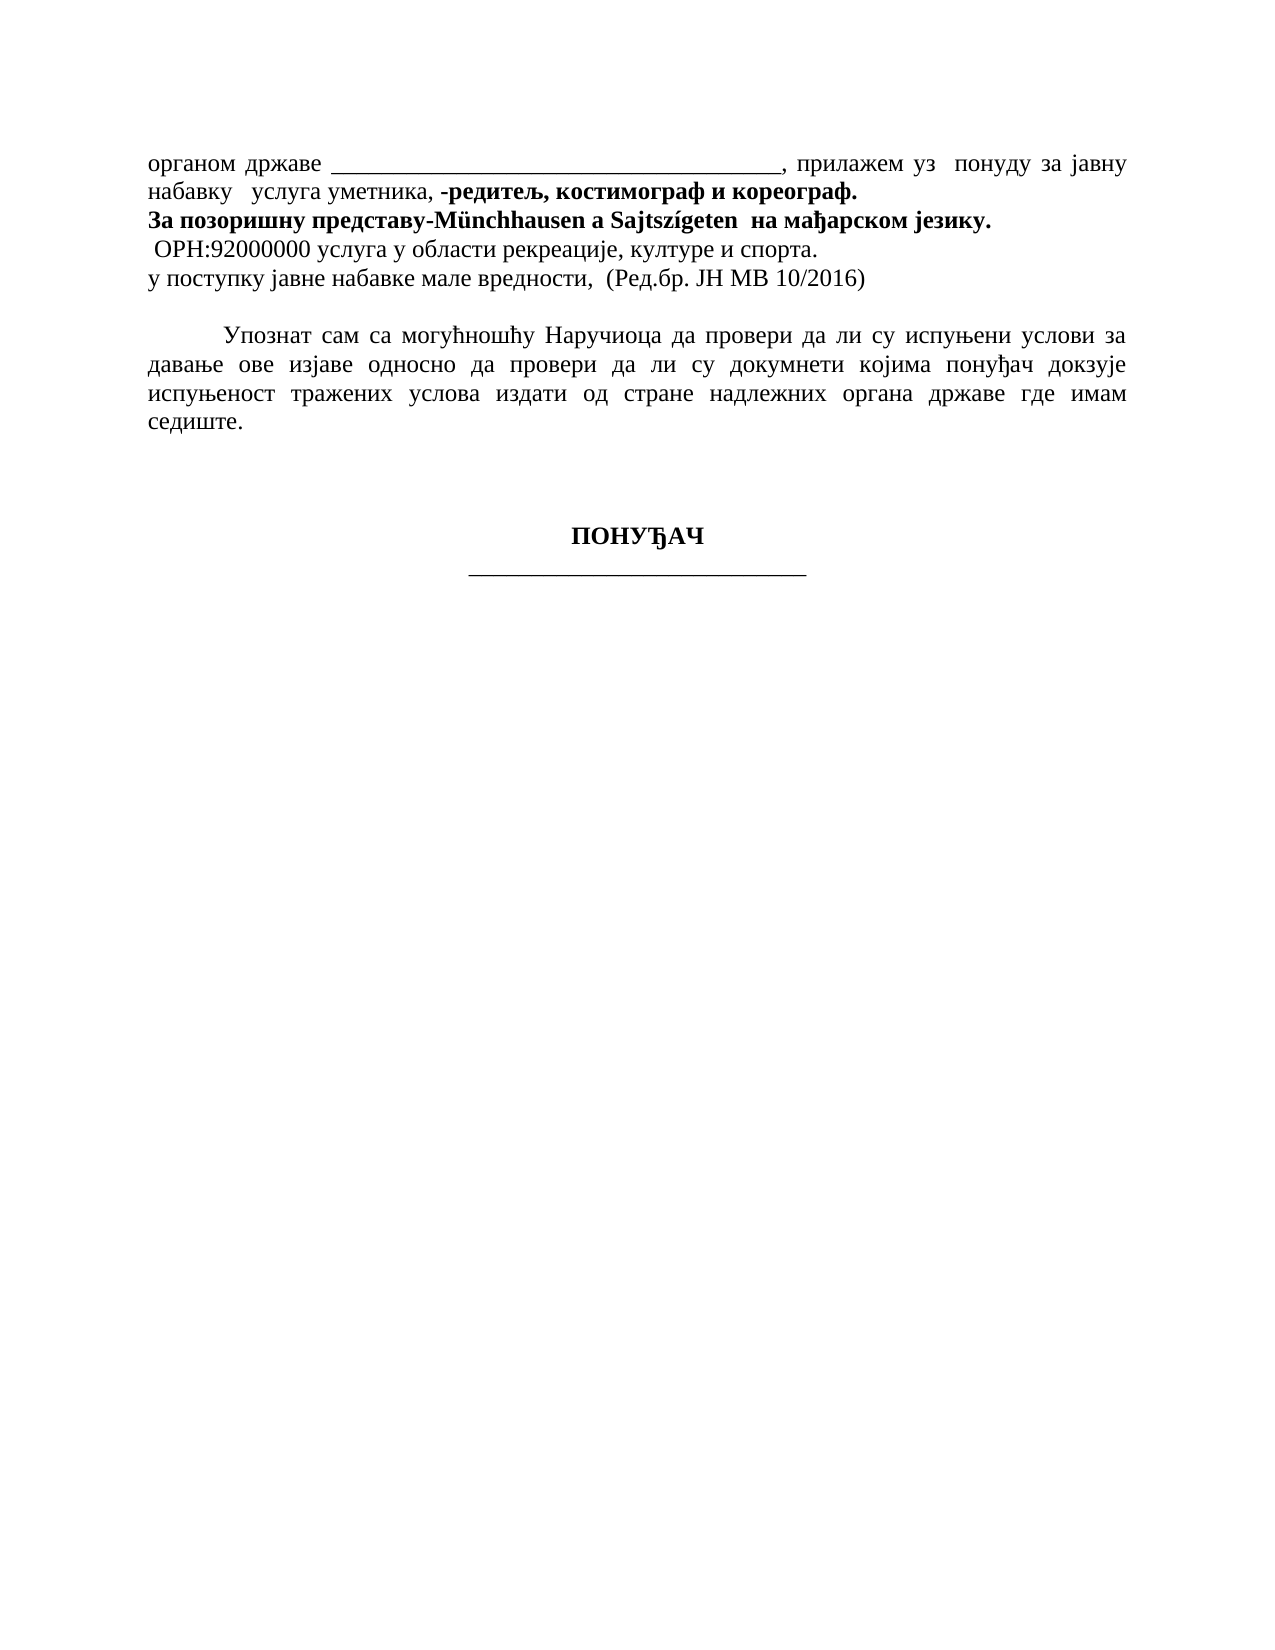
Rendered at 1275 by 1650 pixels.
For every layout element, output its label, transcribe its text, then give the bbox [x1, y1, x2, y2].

text За позоришну представу-Münchhausen a Sajtszígeten на мађарском језику. [148, 205, 1127, 234]
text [148, 148, 1127, 205]
text ___________________________ [148, 550, 1127, 579]
text ПОНУЂАЧ [148, 521, 1127, 550]
text Упознат сам са могућношћу Наручиоца да провери да ли су испуњени услови за давање ове изјаве односно да провери да ли су докумнети којима понуђач докзује испуњеност тражених услова издати од стране надлежних органа државе где имам седиште. [148, 320, 1127, 435]
text ОРН:92000000 услуга у области рекреације, културе и спорта. [148, 234, 1127, 263]
text у поступку јавне набавке мале вредности, (Ред.бр. ЈН МВ 10/2016) [148, 263, 1127, 291]
